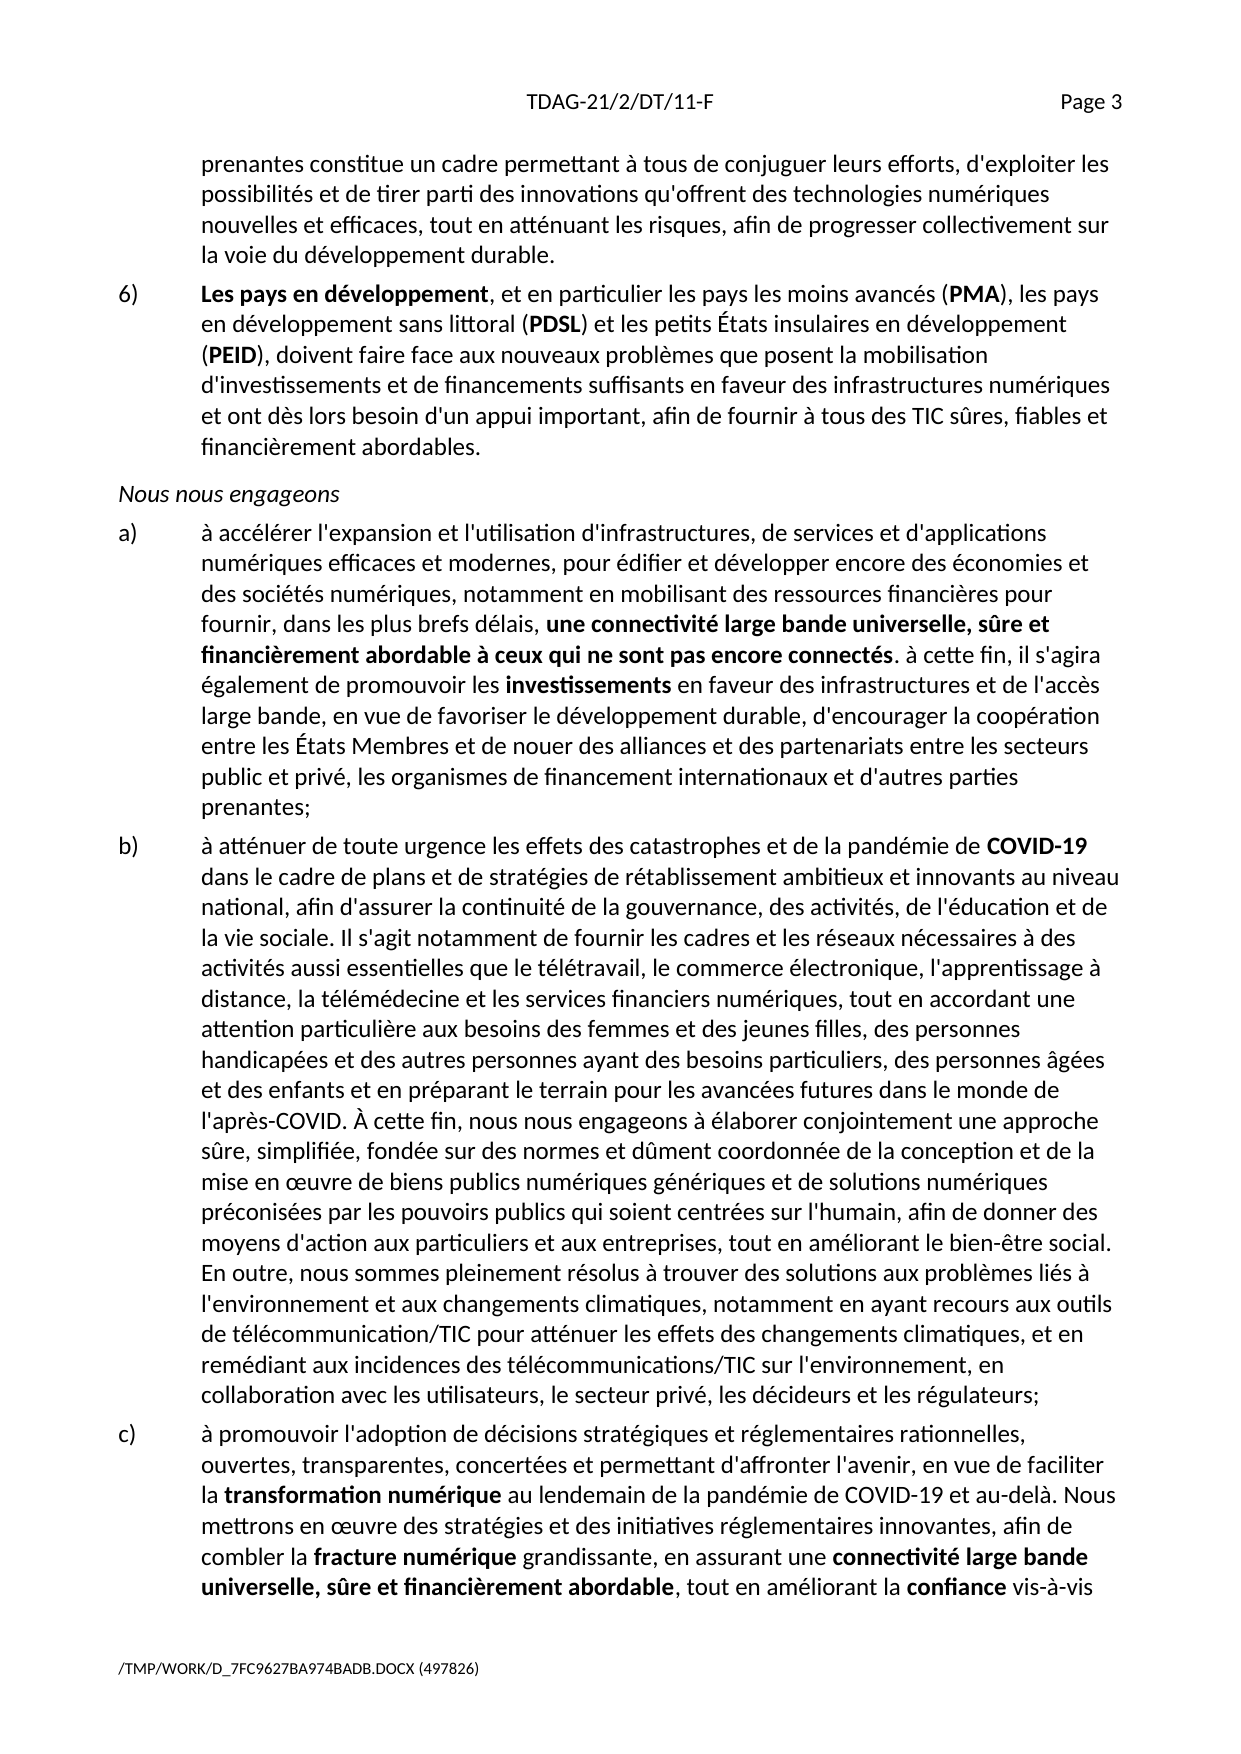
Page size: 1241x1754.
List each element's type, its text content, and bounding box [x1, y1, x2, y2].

text b) à atténuer de toute urgence les effets des catastrophes et de la pandémie de COVID-19 dans le cadre de plans et de stratégies de rétablissement ambitieux et innovants au niveau national, afin d'assurer la continuité de la gouvernance, des activités, de l'éducation et de la vie sociale. Il s'agit notamment de fournir les cadres et les réseaux nécessaires à des activités aussi essentielles que le télétravail, le commerce électronique, l'apprentissage à distance, la télémédecine et les services financiers numériques, tout en accordant une attention particulière aux besoins des femmes et des jeunes filles, des personnes handicapées et des autres personnes ayant des besoins particuliers, des personnes âgées et des enfants et en préparant le terrain pour les avancées futures dans le monde de l'après-COVID. À cette fin, nous nous engageons à élaborer conjointement une approche sûre, simplifiée, fondée sur des normes et dûment coordonnée de la conception et de la mise en œuvre de biens publics numériques génériques et de solutions numériques préconisées par les pouvoirs publics qui soient centrées sur l'humain, afin de donner des moyens d'action aux particuliers et aux entreprises, tout en améliorant le bien-être social. En outre, nous sommes pleinement résolus à trouver des solutions aux problèmes liés à l'environnement et aux changements climatiques, notamment en ayant recours aux outils de télécommunication/TIC pour atténuer les effets des changements climatiques, et en remédiant aux incidences des télécommunications/TIC sur l'environnement, en collaboration avec les utilisateurs, le secteur privé, les décideurs et les régulateurs; [118, 830, 1122, 1410]
text 6) Les pays en développement, et en particulier les pays les moins avancés (PMA), les pays en développement sans littoral (PDSL) et les petits États insulaires en développement (PEID), doivent faire face aux nouveaux problèmes que posent la mobilisation d'investissements et de financements suffisants en faveur des infrastructures numériques et ont dès lors besoin d'un appui important, afin de fournir à tous des TIC sûres, fiables et financièrement abordables. [118, 278, 1122, 461]
subtitle Nous nous engageons [118, 478, 1122, 508]
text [118, 1418, 1122, 1602]
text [118, 148, 1122, 270]
text a) à accélérer l'expansion et l'utilisation d'infrastructures, de services et d'applications numériques efficaces et modernes, pour édifier et développer encore des économies et des sociétés numériques, notamment en mobilisant des ressources financières pour fournir, dans les plus brefs délais, une connectivité large bande universelle, sûre et financièrement abordable à ceux qui ne sont pas encore connectés. à cette fin, il s'agira également de promouvoir les investissements en faveur des infrastructures et de l'accès large bande, en vue de favoriser le développement durable, d'encourager la coopération entre les États Membres et de nouer des alliances et des partenariats entre les secteurs public et privé, les organismes de financement internationaux et d'autres parties prenantes; [118, 517, 1122, 822]
